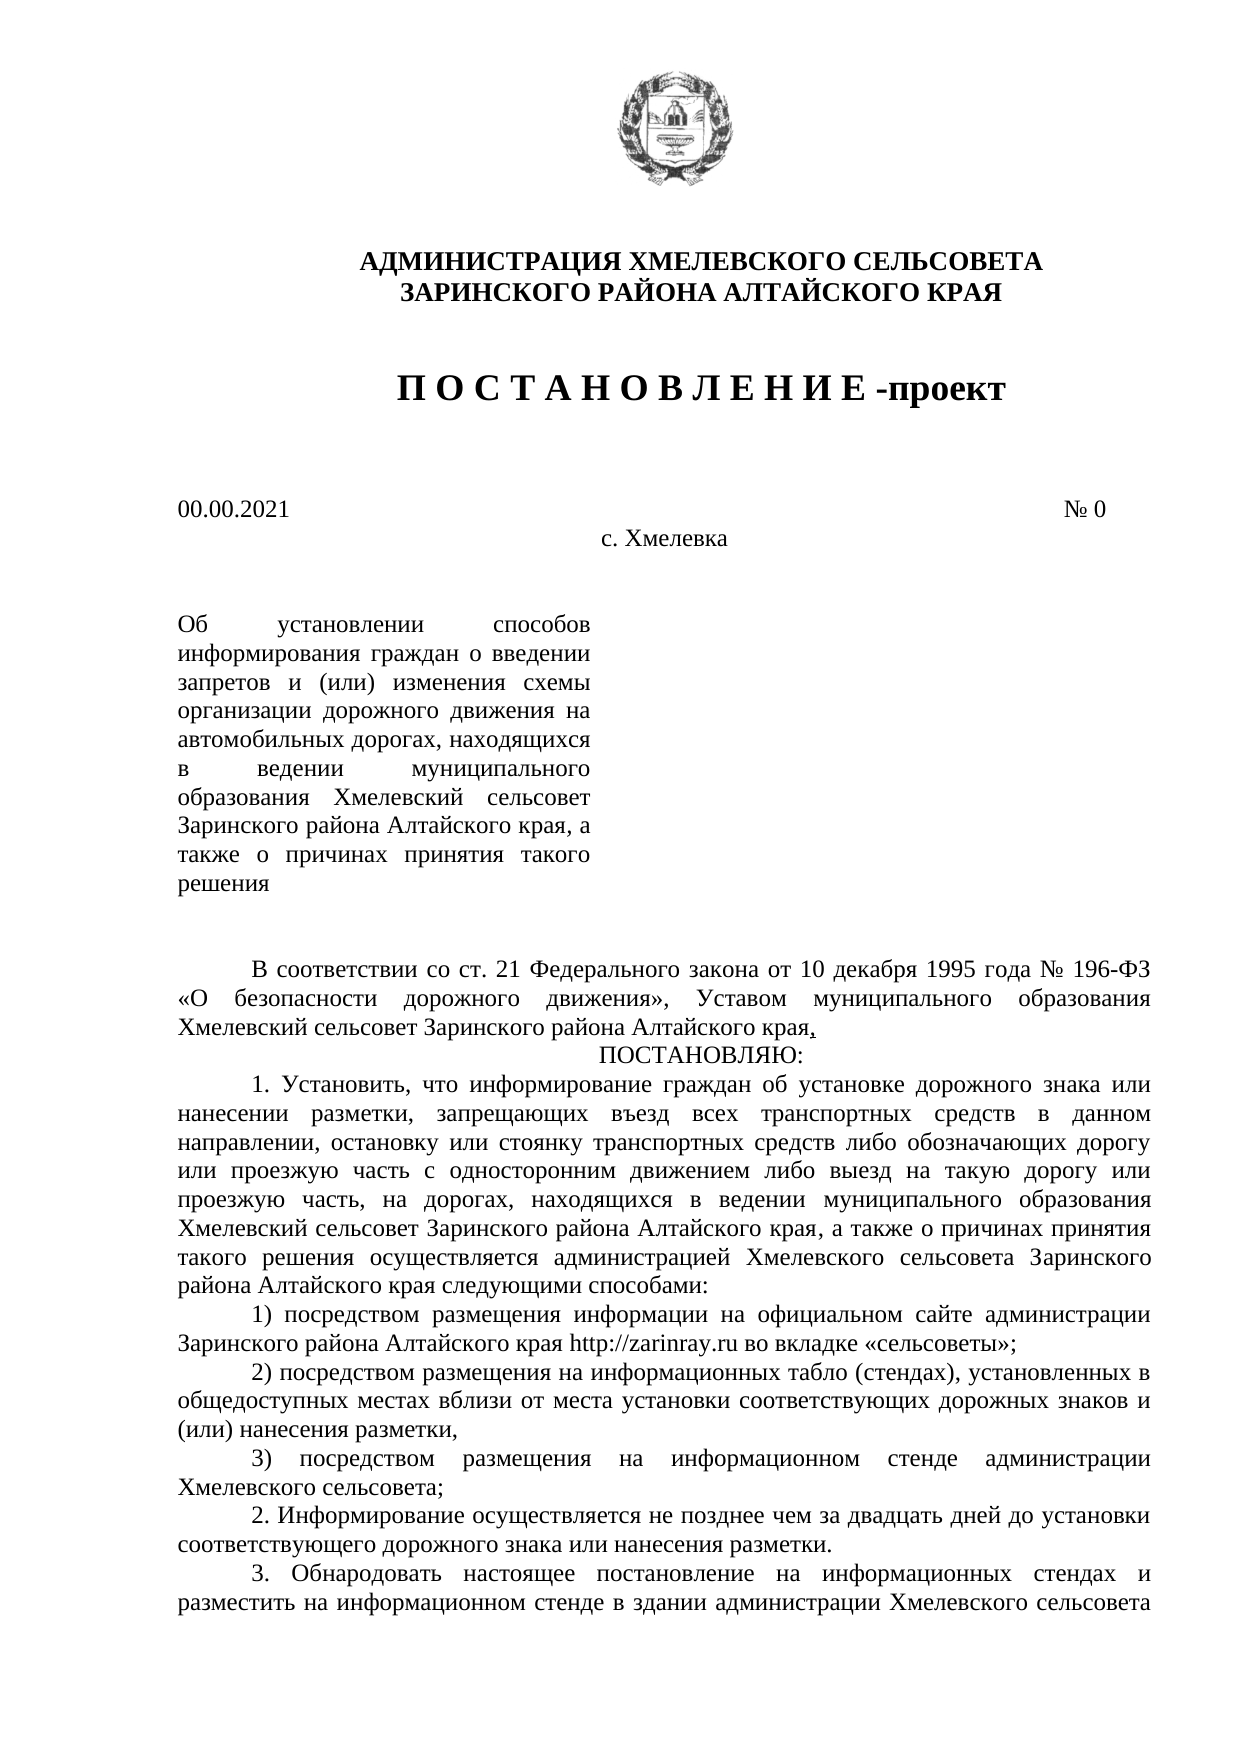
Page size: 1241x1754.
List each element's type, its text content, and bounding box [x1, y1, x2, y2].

text 2) посредством размещения на информационных табло (стендах), установленных в общедоступных местах вблизи от места установки соответствующих дорожных знаков и (или) нанесения разметки, [177, 1357, 1152, 1443]
text 1) посредством размещения информации на официальном сайте администрации Заринского района Алтайского края http://zarinray.ru во вкладке «сельсоветы»; [177, 1299, 1152, 1357]
text В соответствии со ст. 21 Федерального закона от 10 декабря 1995 года № 196-ФЗ «О безопасности дорожного движения», Уставом муниципального образования Хмелевский сельсовет Заринского района Алтайского края, [177, 954, 1152, 1041]
picture [615, 68, 734, 188]
text ЗАРИНСКОГО РАЙОНА АЛТАЙСКОГО КРАЯ [177, 276, 1152, 307]
text 00.00.2021 № 0 [177, 494, 1152, 523]
text 1. Установить, что информирование граждан об установке дорожного знака или нанесении разметки, запрещающих въезд всех транспортных средств в данном направлении, остановку или стоянку транспортных средств либо обозначающих дорогу или проезжую часть с односторонним движением либо выезд на такую дорогу или проезжую часть, на дорогах, находящихся в ведении муниципального образования Хмелевский сельсовет Заринского района Алтайского края, а также о причинах принятия такого решения осуществляется администрацией Хмелевского сельсовета Заринского района Алтайского края следующими способами: [177, 1069, 1152, 1299]
text 3) посредством размещения на информационном стенде администрации Хмелевского сельсовета; [177, 1443, 1152, 1501]
text с. Хмелевка [177, 523, 1152, 552]
text П О С Т А Н О В Л Е Н И Е -проект [177, 365, 1152, 408]
text Об установлении способов информирования граждан о введении запретов и (или) изменения схемы организации дорожного движения на автомобильных дорогах, находящихся в ведении муниципального образования Хмелевский сельсовет Заринского района Алтайского края, а также о причинах принятия такого решения [177, 609, 591, 897]
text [177, 1558, 1152, 1616]
text АДМИНИСТРАЦИЯ ХМЕЛЕВСКОГО СЕЛЬСОВЕТА [177, 245, 1152, 276]
text 2. Информирование осуществляется не позднее чем за двадцать дней до установки соответствующего дорожного знака или нанесения разметки. [177, 1501, 1152, 1558]
text ПОСТАНОВЛЯЮ: [177, 1041, 1152, 1069]
